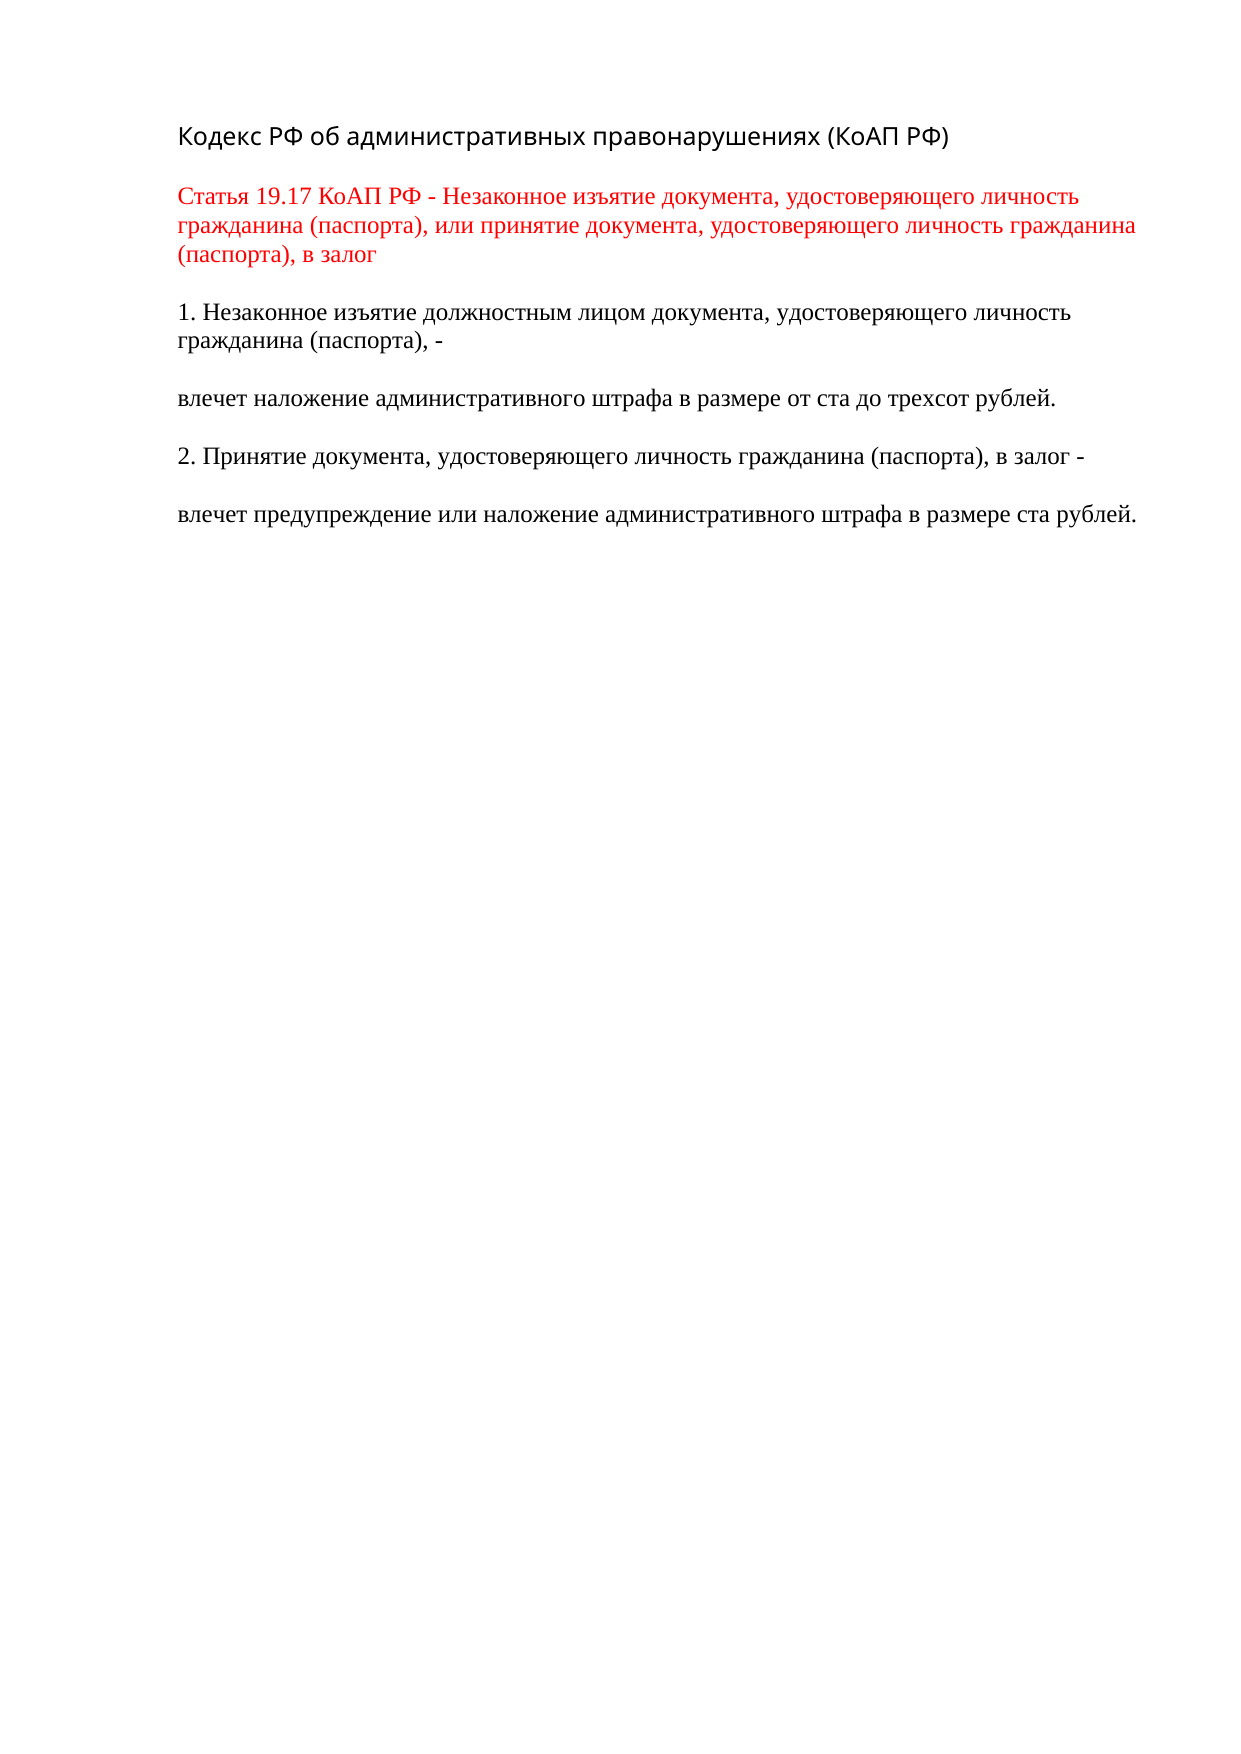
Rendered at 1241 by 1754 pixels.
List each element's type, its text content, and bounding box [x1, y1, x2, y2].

text 1. Незаконное изъятие должностным лицом документа, удостоверяющего личность гражданина (паспорта), - [177, 297, 1152, 354]
text Кодекс РФ об административных правонарушениях (КоАП РФ) [177, 118, 1152, 152]
text 2. Принятие документа, удостоверяющего личность гражданина (паспорта), в залог - [177, 441, 1152, 470]
text влечет наложение административного штрафа в размере от ста до трехсот рублей. [177, 383, 1152, 412]
text Статья 19.17 КоАП РФ - Незаконное изъятие документа, удостоверяющего личность гражданина (паспорта), или принятие документа, удостоверяющего личность гражданина (паспорта), в залог [177, 181, 1152, 268]
text влечет предупреждение или наложение административного штрафа в размере ста рублей. [177, 499, 1152, 528]
